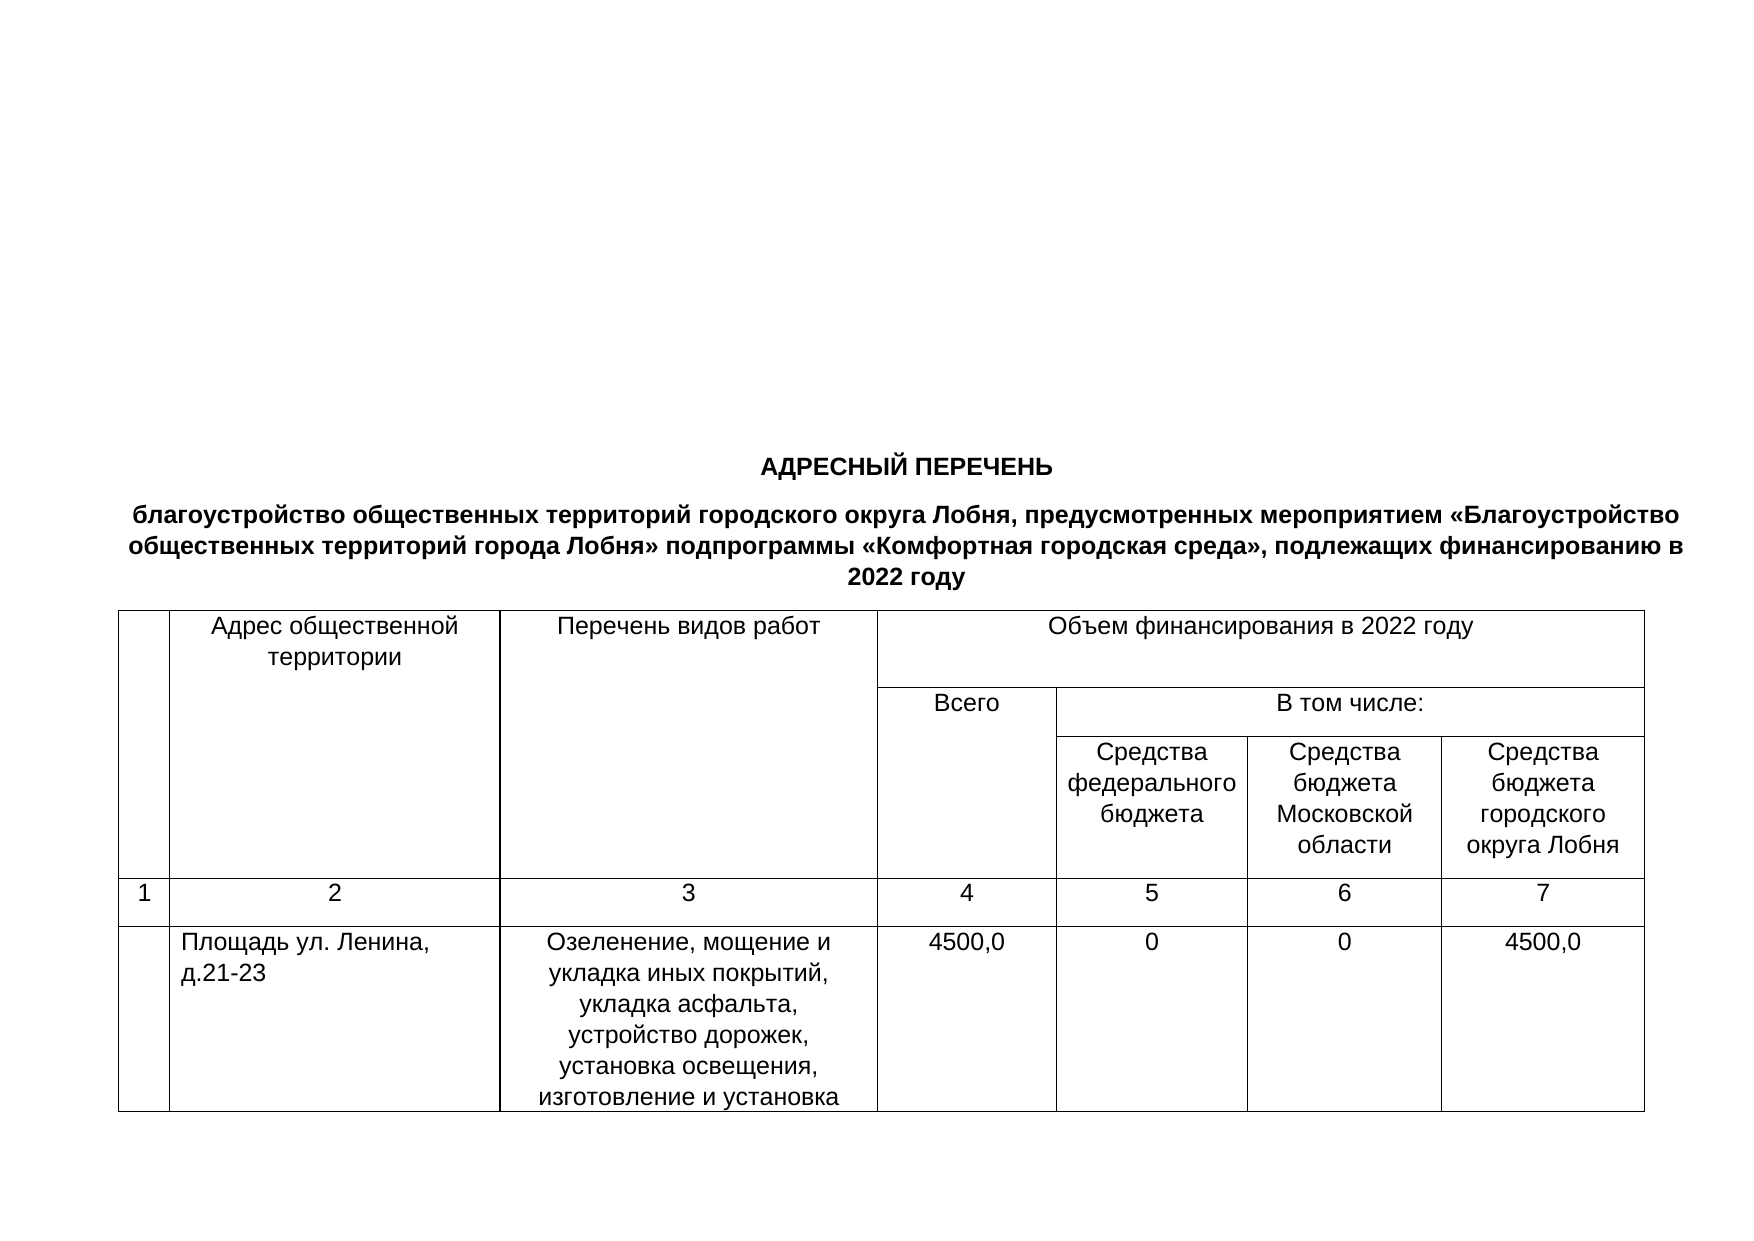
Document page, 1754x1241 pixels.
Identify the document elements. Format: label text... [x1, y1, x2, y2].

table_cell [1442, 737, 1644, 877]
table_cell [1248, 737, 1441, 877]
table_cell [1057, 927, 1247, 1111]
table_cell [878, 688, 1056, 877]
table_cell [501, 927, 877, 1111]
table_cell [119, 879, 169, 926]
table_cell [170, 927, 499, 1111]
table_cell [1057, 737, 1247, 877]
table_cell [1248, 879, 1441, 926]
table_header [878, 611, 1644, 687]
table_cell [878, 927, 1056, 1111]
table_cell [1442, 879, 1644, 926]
text благоустройство общественных территорий городского округа Лобня, предусмотренных мероприятием «Благоустройство общественных территорий города Лобня» подпрограммы «Комфортная городская среда», подлежащих финансированию в 2022 году [118, 500, 1695, 591]
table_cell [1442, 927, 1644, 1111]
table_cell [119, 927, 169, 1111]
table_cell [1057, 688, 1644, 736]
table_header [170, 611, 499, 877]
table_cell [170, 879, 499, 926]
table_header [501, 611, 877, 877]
text АДРЕСНЫЙ ПЕРЕЧЕНЬ [118, 452, 1695, 481]
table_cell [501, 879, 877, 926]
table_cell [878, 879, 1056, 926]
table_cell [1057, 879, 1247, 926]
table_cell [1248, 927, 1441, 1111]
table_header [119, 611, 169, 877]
